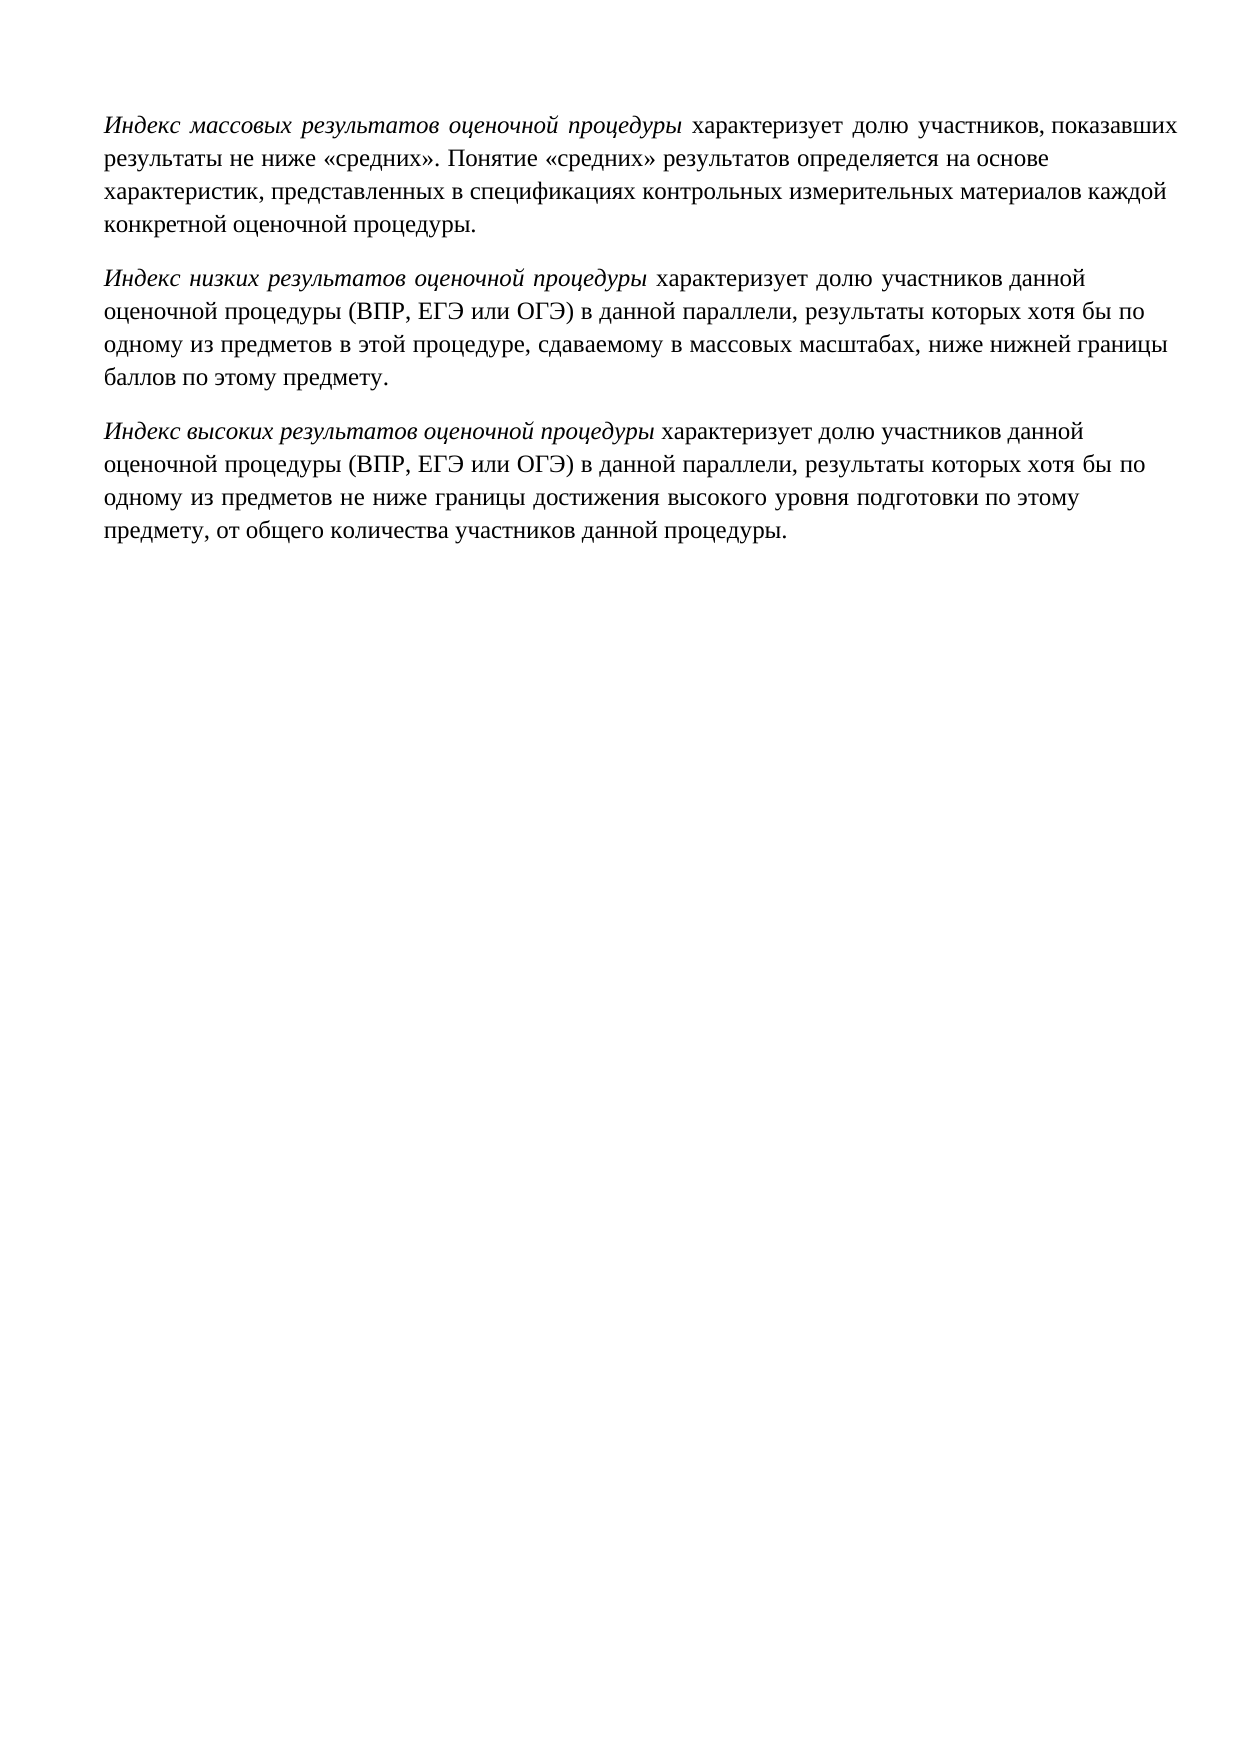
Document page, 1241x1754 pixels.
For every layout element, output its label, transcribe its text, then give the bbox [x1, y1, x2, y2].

text Индекс массовых результатов оценочной процедуры характеризует долю участников, показавших результаты не ниже «средних». Понятие «средних» результатов определяется на основе характеристик, представленных в спецификациях контрольных измерительных материалов каждой конкретной оценочной процедуры. [103, 110, 1181, 238]
text Индекс высоких результатов оценочной процедуры характеризует долю участников данной оценочной процедуры (ВПР, ЕГЭ или ОГЭ) в данной параллели, результаты которых хотя бы по одному из предметов не ниже границы достижения высокого уровня подготовки по этому предмету, от общего количества участников данной процедуры. [103, 416, 1181, 544]
text Индекс низких результатов оценочной процедуры характеризует долю участников данной оценочной процедуры (ВПР, ЕГЭ или ОГЭ) в данной параллели, результаты которых хотя бы по одному из предметов в этой процедуре, сдаваемому в массовых масштабах, ниже нижней границы баллов по этому предмету. [103, 263, 1181, 391]
